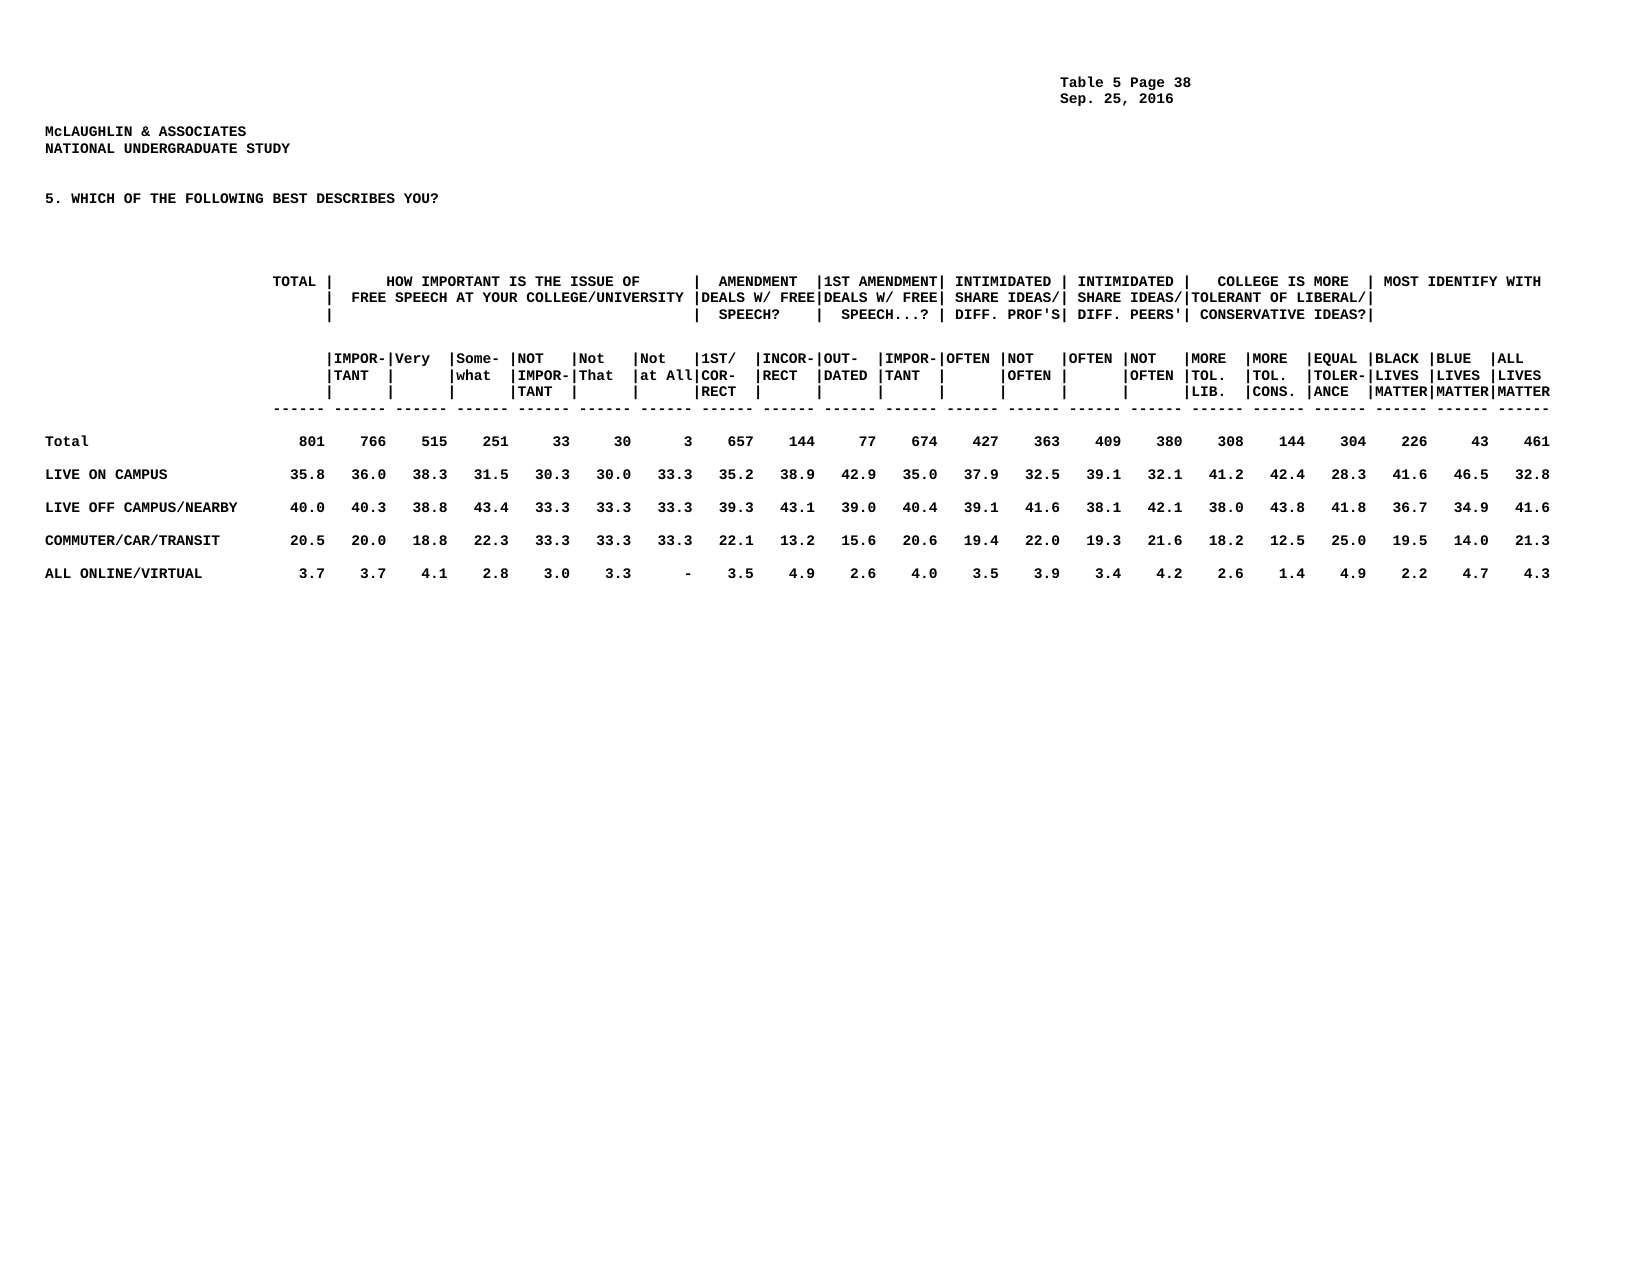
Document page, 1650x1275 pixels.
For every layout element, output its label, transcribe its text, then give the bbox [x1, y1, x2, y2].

text COMMUTER/CAR/TRANSIT 20.5 20.0 18.8 22.3 33.3 33.3 33.3 22.1 13.2 15.6 20.6 19.4 22.0 19.3 21.6 18.2 12.5 25.0 19.5 14.0 21.3 [45, 534, 1650, 550]
text ------ ------ ------ ------ ------ ------ ------ ------ ------ ------ ------ ------ ------ ------ ------ ------ ------ ------ ------ ------ ------ [45, 401, 1650, 418]
text Total 801 766 515 251 33 30 3 657 144 77 674 427 363 409 380 308 144 304 226 43 461 [45, 434, 1650, 451]
text ALL ONLINE/VIRTUAL 3.7 3.7 4.1 2.8 3.0 3.3 - 3.5 4.9 2.6 4.0 3.5 3.9 3.4 4.2 2.6 1.4 4.9 2.2 4.7 4.3 [45, 567, 1650, 583]
text |IMPOR-|Very |Some- |NOT |Not |Not |1ST/ |INCOR-|OUT- |IMPOR-|OFTEN |NOT |OFTEN |NOT |MORE |MORE |EQUAL |BLACK |BLUE |ALL [45, 351, 1650, 368]
text Sep. 25, 2016 [45, 92, 1650, 108]
text |TANT | |what |IMPOR-|That |at All|COR- |RECT |DATED |TANT | |OFTEN | |OFTEN |TOL. |TOL. |TOLER-|LIVES |LIVES |LIVES [45, 368, 1650, 384]
text TOTAL | HOW IMPORTANT IS THE ISSUE OF | AMENDMENT |1ST AMENDMENT| INTIMIDATED | INTIMIDATED | COLLEGE IS MORE | MOST IDENTIFY WITH [45, 274, 1650, 290]
text McLAUGHLIN & ASSOCIATES [45, 125, 1650, 141]
text NATIONAL UNDERGRADUATE STUDY [45, 141, 1650, 158]
text 5. WHICH OF THE FOLLOWING BEST DESCRIBES YOU? [45, 191, 1650, 207]
text | | | |TANT | | |RECT | | | | | | | |LIB. |CONS. |ANCE |MATTER|MATTER|MATTER [45, 384, 1650, 401]
text LIVE OFF CAMPUS/NEARBY 40.0 40.3 38.8 43.4 33.3 33.3 33.3 39.3 43.1 39.0 40.4 39.1 41.6 38.1 42.1 38.0 43.8 41.8 36.7 34.9 41.6 [45, 501, 1650, 517]
text LIVE ON CAMPUS 35.8 36.0 38.3 31.5 30.3 30.0 33.3 35.2 38.9 42.9 35.0 37.9 32.5 39.1 32.1 41.2 42.4 28.3 41.6 46.5 32.8 [45, 467, 1650, 484]
text | FREE SPEECH AT YOUR COLLEGE/UNIVERSITY |DEALS W/ FREE|DEALS W/ FREE| SHARE IDEAS/| SHARE IDEAS/|TOLERANT OF LIBERAL/| [45, 290, 1650, 307]
text Table 5 Page 38 [45, 75, 1650, 92]
text | | SPEECH? | SPEECH...? | DIFF. PROF'S| DIFF. PEERS'| CONSERVATIVE IDEAS?| [45, 307, 1650, 323]
